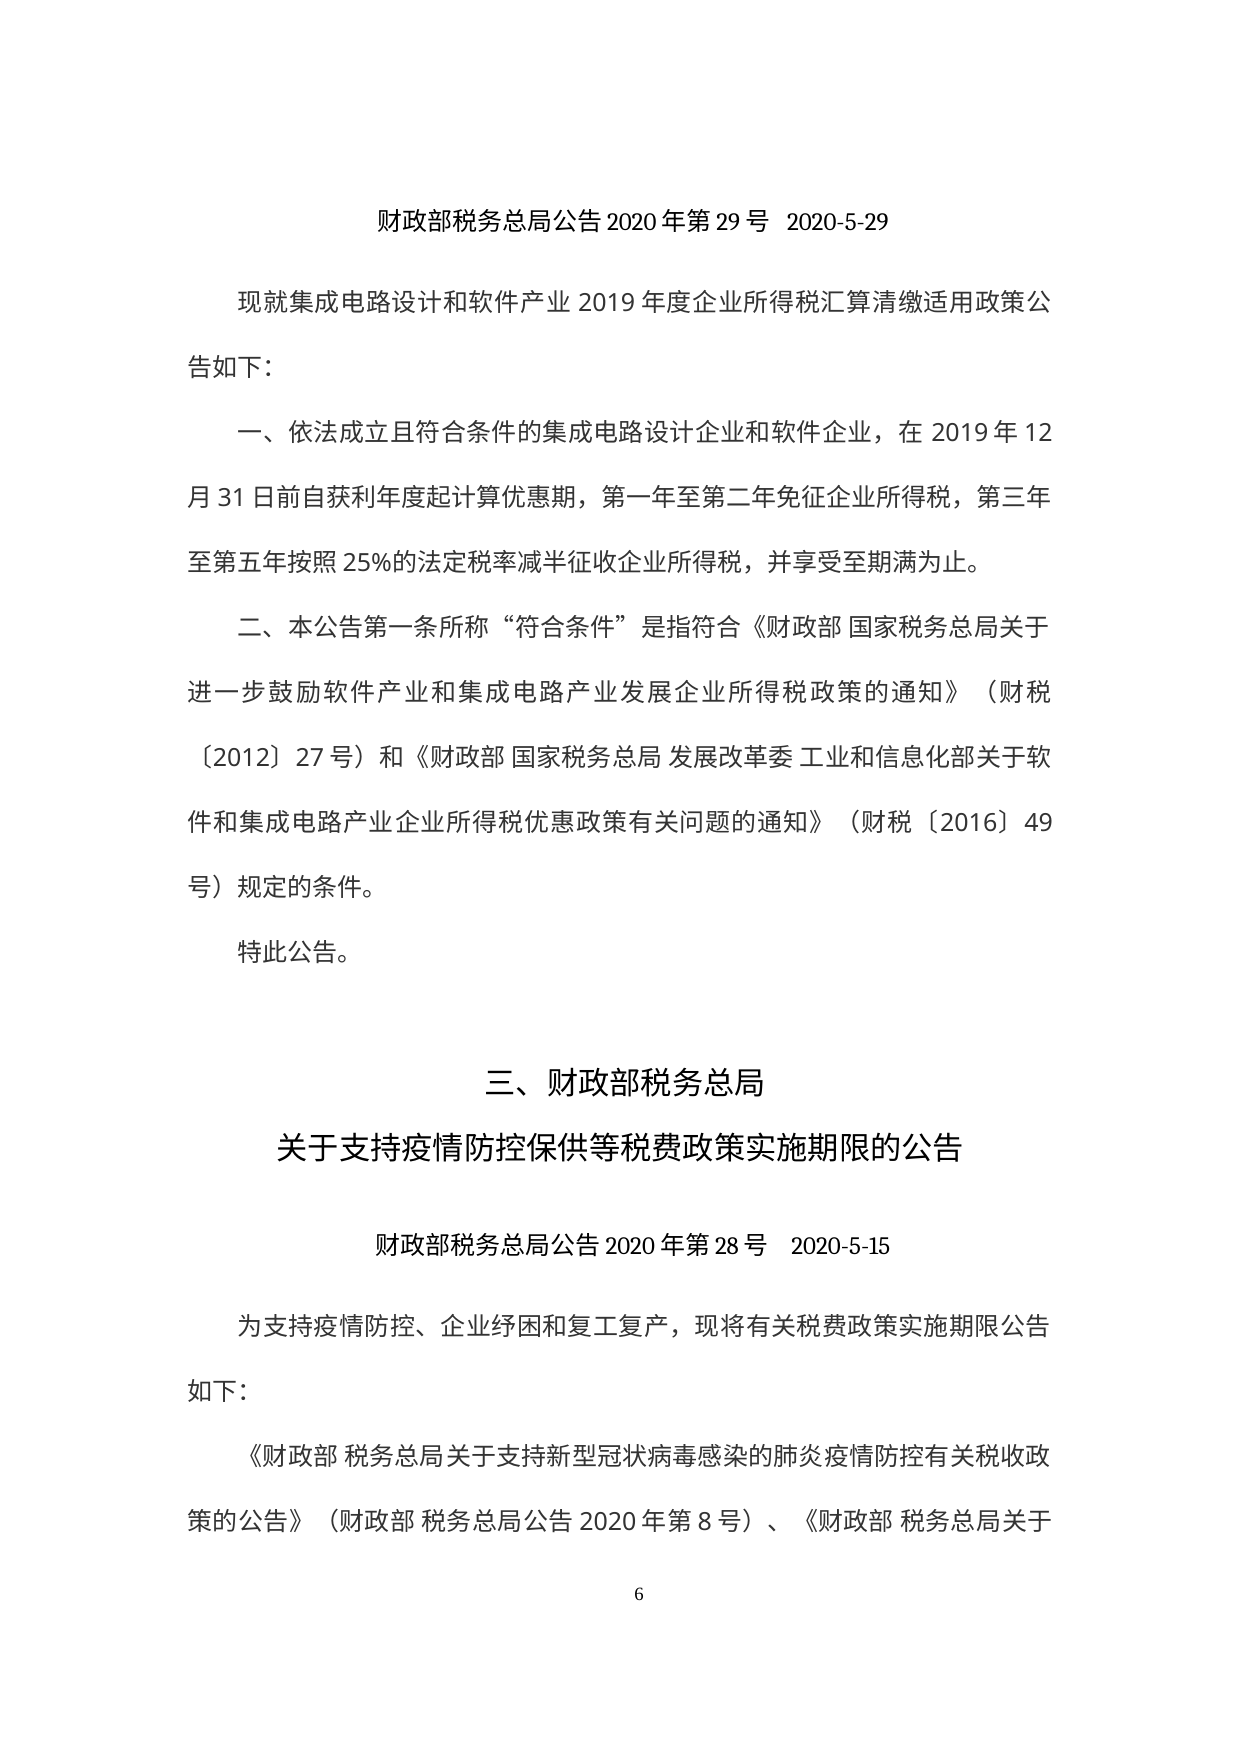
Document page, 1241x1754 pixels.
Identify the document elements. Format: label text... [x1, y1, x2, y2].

subtitle 财政部税务总局公告2020年第29号 2020-5-29 [187, 187, 1053, 252]
text 现就集成电路设计和软件产业2019年度企业所得税汇算清缴适用政策公告如下： [187, 268, 1053, 398]
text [187, 1422, 1053, 1552]
subtitle 财政部税务总局公告2020年第28号 2020-5-15 [187, 1211, 1053, 1276]
text 特此公告。 [187, 918, 1053, 983]
text 一、依法成立且符合条件的集成电路设计企业和软件企业，在2019年12月31日前自获利年度起计算优惠期，第一年至第二年免征企业所得税，第三年至第五年按照25%的法定税率减半征收企业所得税，并享受至期满为止。 [187, 398, 1053, 593]
text 二、本公告第一条所称“符合条件”是指符合《财政部 国家税务总局关于进一步鼓励软件产业和集成电路产业发展企业所得税政策的通知》（财税〔2012〕27号）和《财政部 国家税务总局 发展改革委 工业和信息化部关于软件和集成电路产业企业所得税优惠政策有关问题的通知》（财税〔2016〕49号）规定的条件。 [187, 593, 1053, 918]
text 为支持疫情防控、企业纾困和复工复产，现将有关税费政策实施期限公告如下： [187, 1292, 1053, 1422]
subtitle 关于支持疫情防控保供等税费政策实施期限的公告 [187, 1113, 1053, 1178]
subtitle 三、财政部税务总局 [187, 1048, 1053, 1113]
